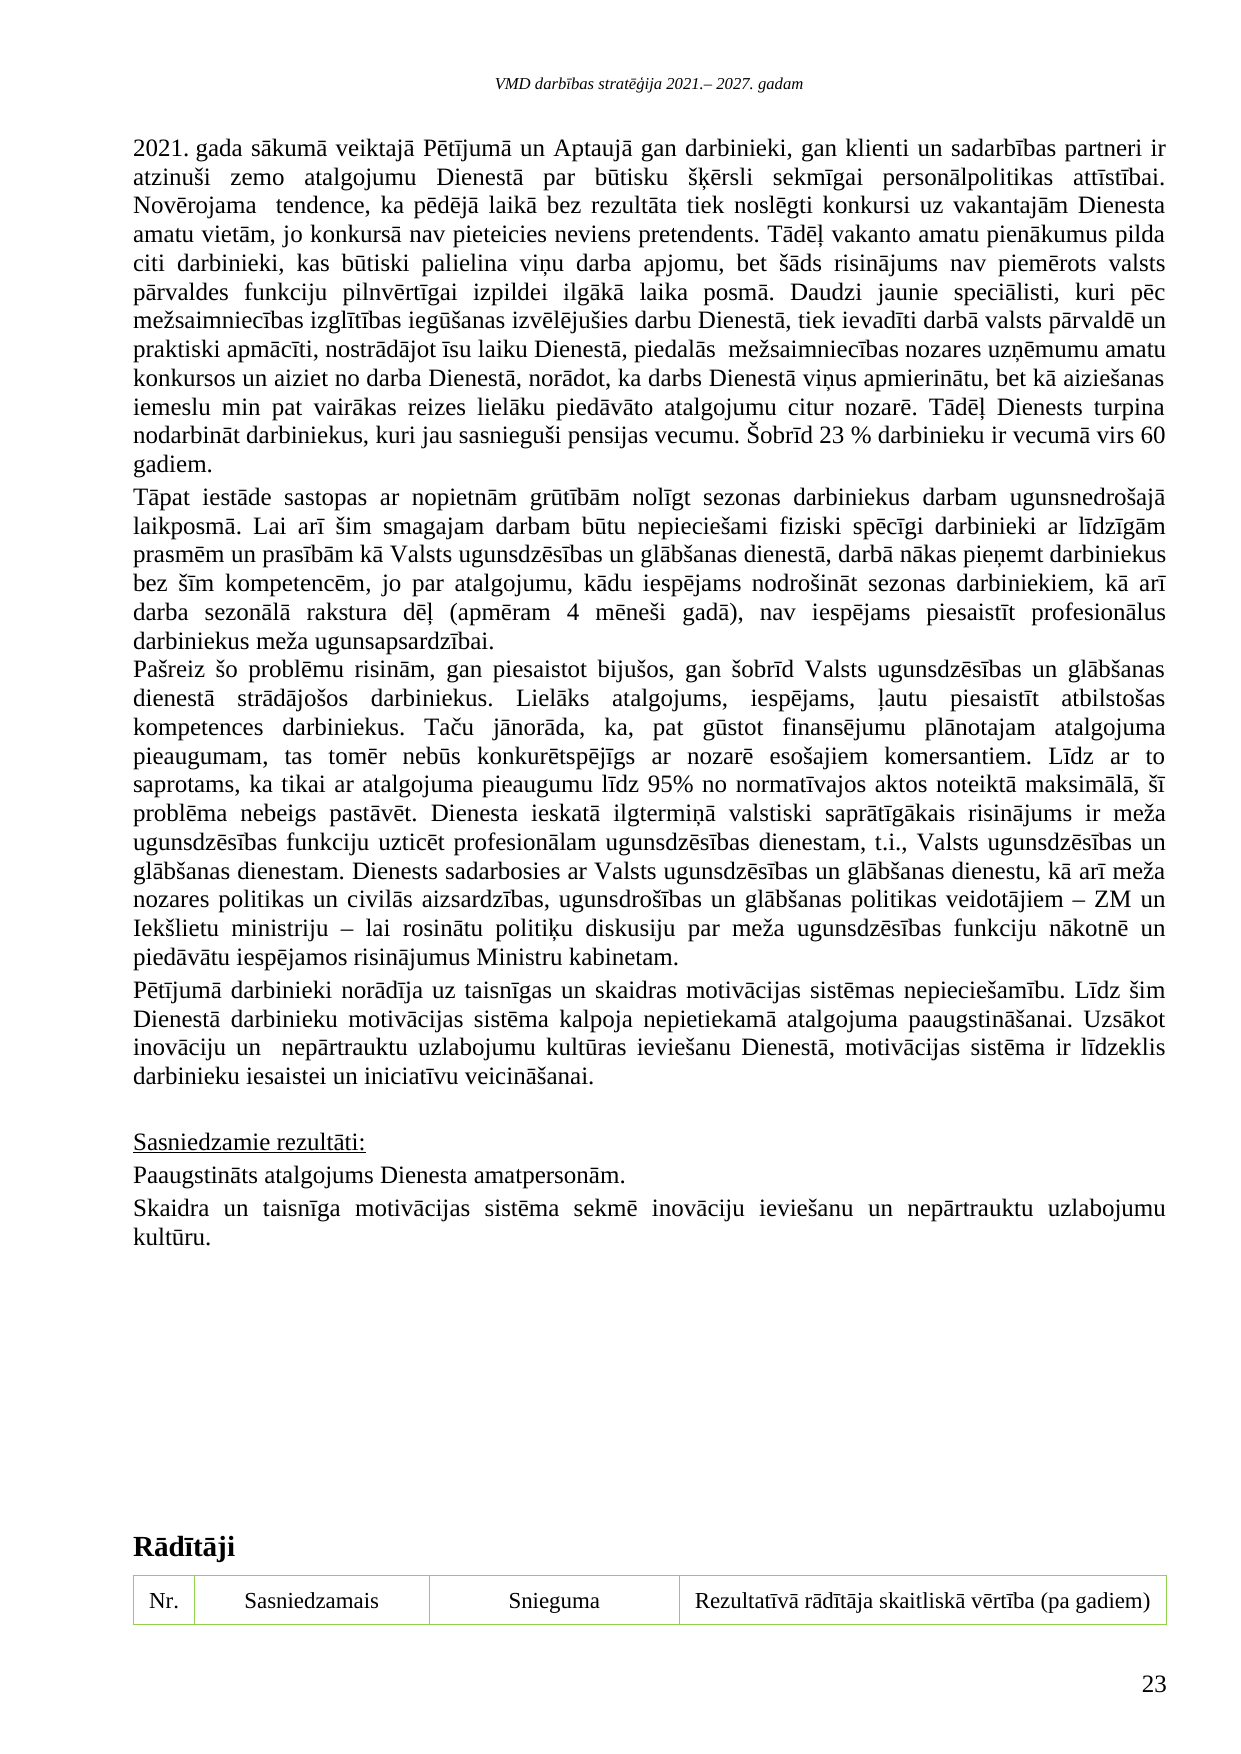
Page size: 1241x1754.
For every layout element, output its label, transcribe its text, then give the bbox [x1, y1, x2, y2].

text Skaidra un taisnīga motivācijas sistēma sekmē inovāciju ieviešanu un nepārtrauktu uzlabojumu kultūru. [133, 1193, 1167, 1250]
text Pašreiz šo problēmu risinām, gan piesaistot bijušos, gan šobrīd Valsts ugunsdzēsības un glābšanas dienestā strādājošos darbiniekus. Lielāks atalgojums, iespējams, ļautu piesaistīt atbilstošas kompetences darbiniekus. Taču jānorāda, ka, pat gūstot finansējumu plānotajam atalgojuma pieaugumam, tas tomēr nebūs konkurētspējīgs ar nozarē esošajiem komersantiem. Līdz ar to saprotams, ka tikai ar atalgojuma pieaugumu līdz 95% no normatīvajos aktos noteiktā maksimālā, šī problēma nebeigs pastāvēt. Dienesta ieskatā ilgtermiņā valstiski saprātīgākais risinājums ir meža ugunsdzēsības funkciju uzticēt profesionālam ugunsdzēsības dienestam, t.i., Valsts ugunsdzēsības un glābšanas dienestam. Dienests sadarbosies ar Valsts ugunsdzēsības un glābšanas dienestu, kā arī meža nozares politikas un civilās aizsardzības, ugunsdrošības un glābšanas politikas veidotājiem – ZM un Iekšlietu ministriju – lai rosinātu politiķu diskusiju par meža ugunsdzēsības funkciju nākotnē un piedāvātu iespējamos risinājumus Ministru kabinetam. [133, 654, 1167, 971]
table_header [430, 1576, 679, 1623]
table_header Nr. [134, 1576, 194, 1623]
text Paaugstināts atalgojums Dienesta amatpersonām. [133, 1160, 1167, 1189]
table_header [195, 1576, 429, 1623]
text Pētījumā darbinieki norādīja uz taisnīgas un skaidras motivācijas sistēmas nepieciešamību. Līdz šim Dienestā darbinieku motivācijas sistēma kalpoja nepietiekamā atalgojuma paaugstināšanai. Uzsākot inovāciju un nepārtrauktu uzlabojumu kultūras ieviešanu Dienestā, motivācijas sistēma ir līdzeklis darbinieku iesaistei un iniciatīvu veicināšanai. [133, 975, 1167, 1090]
text 2021. gada sākumā veiktajā Pētījumā un Aptaujā gan darbinieki, gan klienti un sadarbības partneri ir atzinuši zemo atalgojumu Dienestā par būtisku šķērsli sekmīgai personālpolitikas attīstībai. Novērojama tendence, ka pēdējā laikā bez rezultāta tiek noslēgti konkursi uz vakantajām Dienesta amatu vietām, jo konkursā nav pieteicies neviens pretendents. Tādēļ vakanto amatu pienākumus pilda citi darbinieki, kas būtiski palielina viņu darba apjomu, bet šāds risinājums nav piemērots valsts pārvaldes funkciju pilnvērtīgai izpildei ilgākā laika posmā. Daudzi jaunie speciālisti, kuri pēc mežsaimniecības izglītības iegūšanas izvēlējušies darbu Dienestā, tiek ievadīti darbā valsts pārvaldē un praktiski apmācīti, nostrādājot īsu laiku Dienestā, piedalās mežsaimniecības nozares uzņēmumu amatu konkursos un aiziet no darba Dienestā, norādot, ka darbs Dienestā viņus apmierinātu, bet kā aiziešanas iemeslu min pat vairākas reizes lielāku piedāvāto atalgojumu citur nozarē. Tādēļ Dienests turpina nodarbināt darbiniekus, kuri jau sasnieguši pensijas vecumu. Šobrīd 23 % darbinieku ir vecumā virs 60 gadiem. [133, 133, 1167, 478]
text Sasniedzamie rezultāti: [133, 1127, 1167, 1156]
table_header Rezultatīvā rādītāja skaitliskā vērtība (pa gadiem) [680, 1576, 1166, 1623]
text Rādītāji [133, 1529, 1167, 1563]
text Tāpat iestāde sastopas ar nopietnām grūtībām nolīgt sezonas darbiniekus darbam ugunsnedrošajā laikposmā. Lai arī šim smagajam darbam būtu nepieciešami fiziski spēcīgi darbinieki ar līdzīgām prasmēm un prasībām kā Valsts ugunsdzēsības un glābšanas dienestā, darbā nākas pieņemt darbiniekus bez šīm kompetencēm, jo par atalgojumu, kādu iespējams nodrošināt sezonas darbiniekiem, kā arī darba sezonālā rakstura dēļ (apmēram 4 mēneši gadā), nav iespējams piesaistīt profesionālus darbiniekus meža ugunsapsardzībai. [133, 482, 1167, 654]
